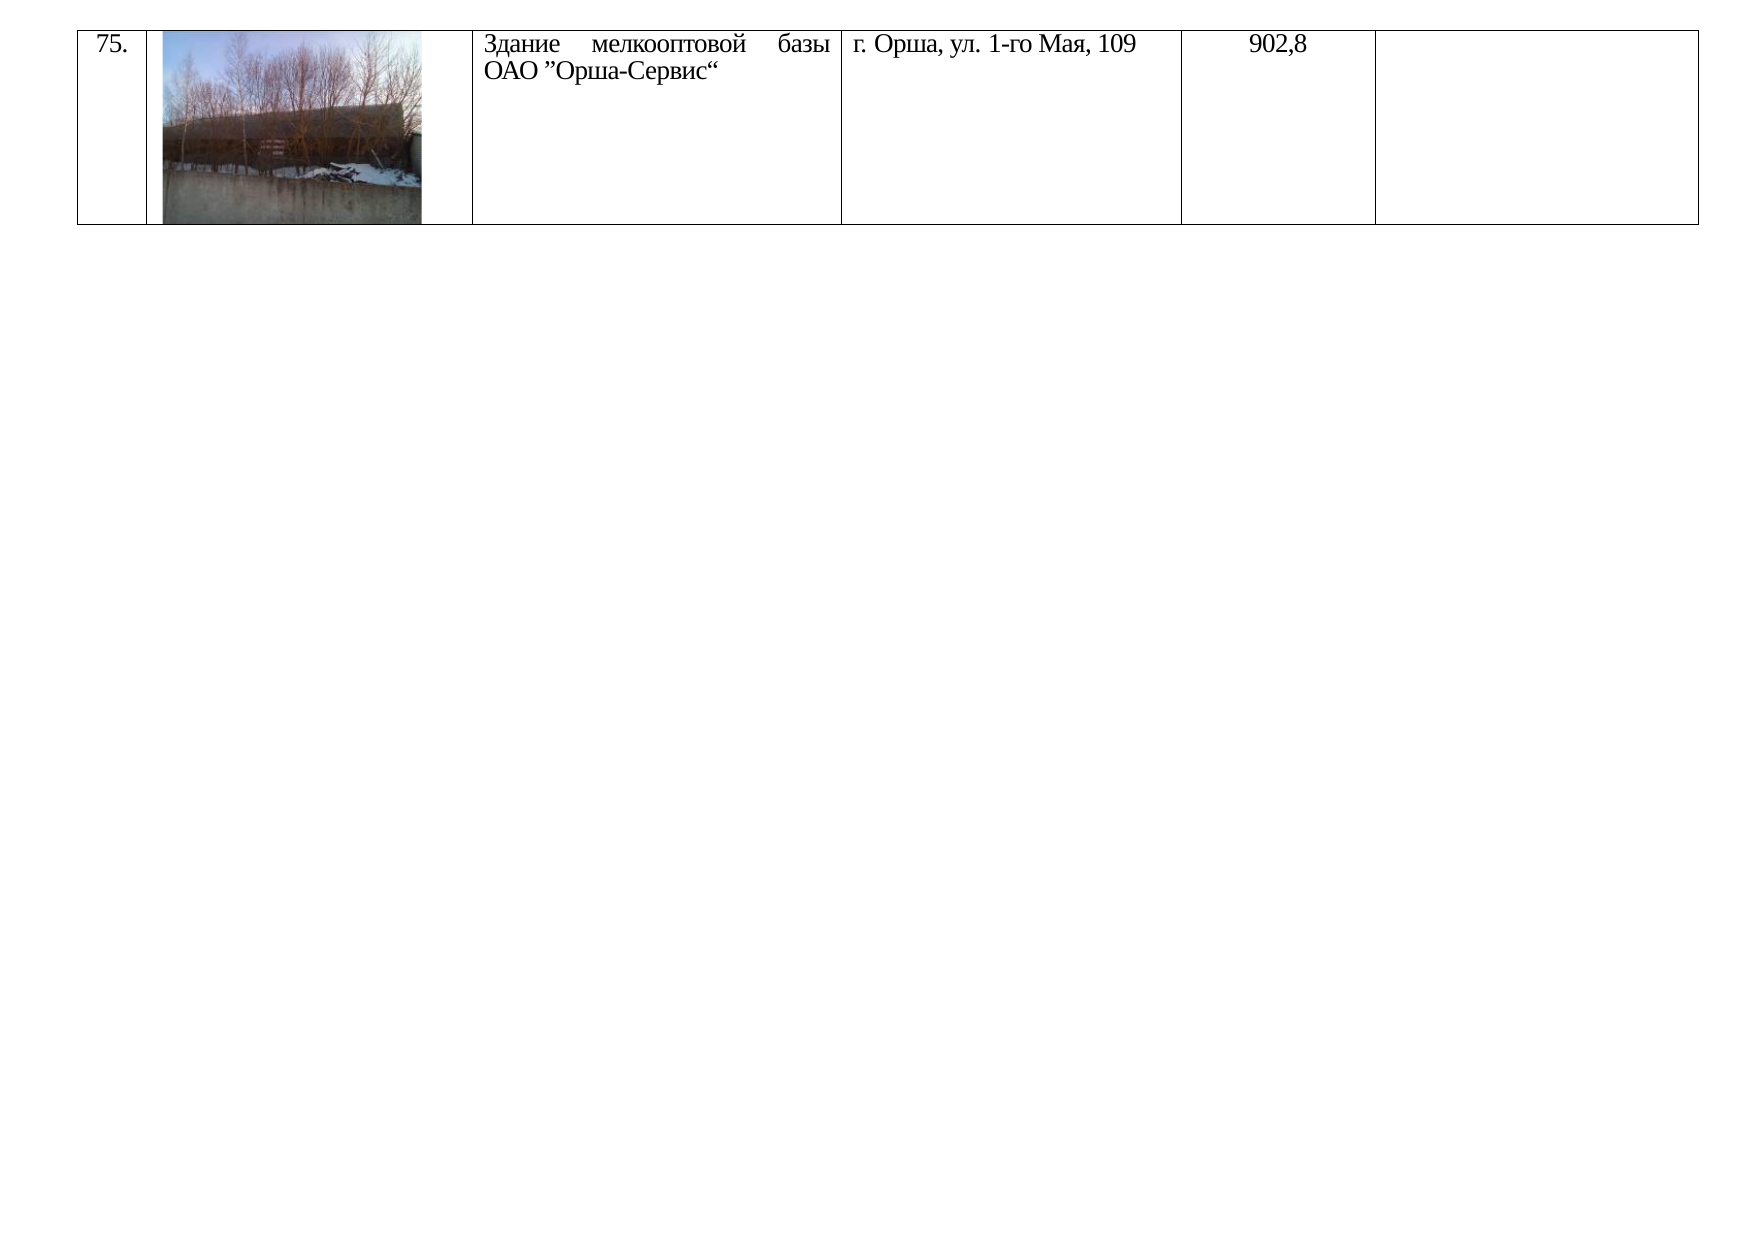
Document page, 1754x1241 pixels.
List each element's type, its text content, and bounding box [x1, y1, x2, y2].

table_cell [147, 31, 162, 224]
table_cell г. Орша, ул. 1-го Мая, 109 [842, 31, 1181, 224]
table_cell [1376, 31, 1698, 224]
table_cell 75. [78, 31, 146, 224]
table_cell [422, 31, 472, 224]
table_cell 902,8 [1182, 31, 1375, 224]
table_cell Здание мелкооптовой базы ОАО ”Орша-Сервис“ [473, 31, 841, 224]
picture [162, 31, 422, 224]
